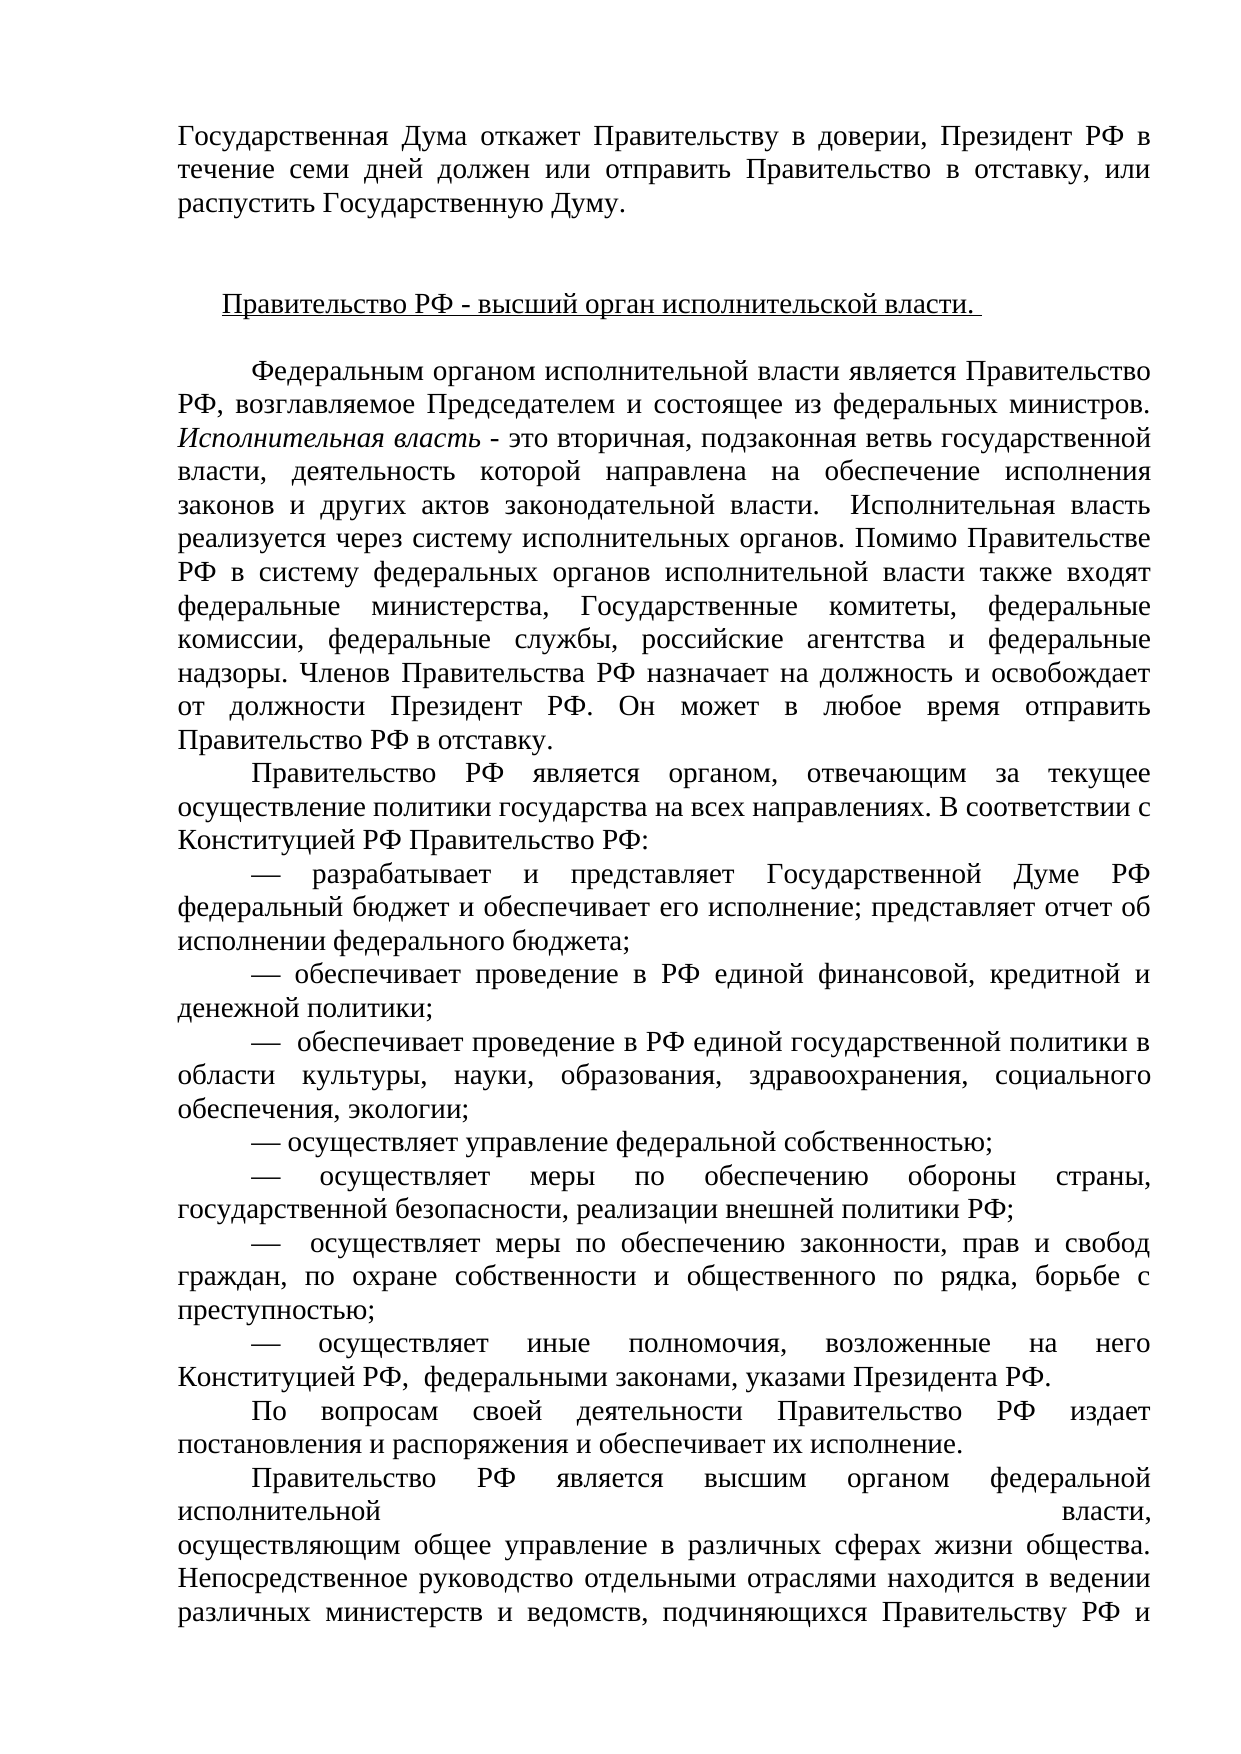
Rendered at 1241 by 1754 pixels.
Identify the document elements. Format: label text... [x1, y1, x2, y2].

text Правительство РФ является органом, отвечающим за текущее осуществление политики государства на всех направлениях. В соответствии с Конституцией РФ Правительство РФ: [177, 755, 1152, 856]
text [177, 118, 1152, 219]
text — осуществляет меры по обеспечению обороны страны, государственной безопасности, реализации внешней политики РФ; [177, 1158, 1152, 1225]
text — осуществляет меры по обеспечению законности, прав и свобод граждан, по охране собственности и общественного по рядка, борьбе с преступностью; [177, 1225, 1152, 1326]
text — обеспечивает проведение в РФ единой государственной политики в области культуры, науки, образования, здравоохранения, социального обеспечения, экологии; [177, 1024, 1152, 1124]
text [177, 1460, 1152, 1627]
text — осуществляет управление федеральной собственностью; [177, 1124, 1152, 1158]
list Правительство РФ - высший орган исполнительской власти. [222, 286, 1152, 319]
text По вопросам своей деятельности Правительство РФ издает постановления и распоряжения и обеспечивает их исполнение. [177, 1393, 1152, 1460]
text — обеспечивает проведение в РФ единой финансовой, кредитной и денежной политики; [177, 957, 1152, 1024]
text — разрабатывает и представляет Государственной Думе РФ федеральный бюджет и обеспечивает его исполнение; представляет отчет об исполнении федерального бюджета; [177, 856, 1152, 957]
text — осуществляет иные полномочия, возложенные на него Конституцией РФ, федеральными законами, указами Президента РФ. [177, 1326, 1152, 1393]
text Федеральным органом исполнительной власти является Правительство РФ, возглавляемое Председателем и состоящее из федеральных министров. Исполнительная власть - это вторичная, подзаконная ветвь государственной власти, деятельность которой направлена на обеспечение исполнения законов и других актов законодательной власти. Исполнительная власть реализуется через систему исполнительных органов. Помимо Правительстве РФ в систему федеральных органов исполнительной власти также входят федеральные министерства, Государственные комитеты, федеральные комиссии, федеральные службы, российские агентства и федеральные надзоры. Членов Правительства РФ назначает на должность и освобождает от должности Президент РФ. Он может в любое время отправить Правительство РФ в отставку. [177, 353, 1152, 755]
